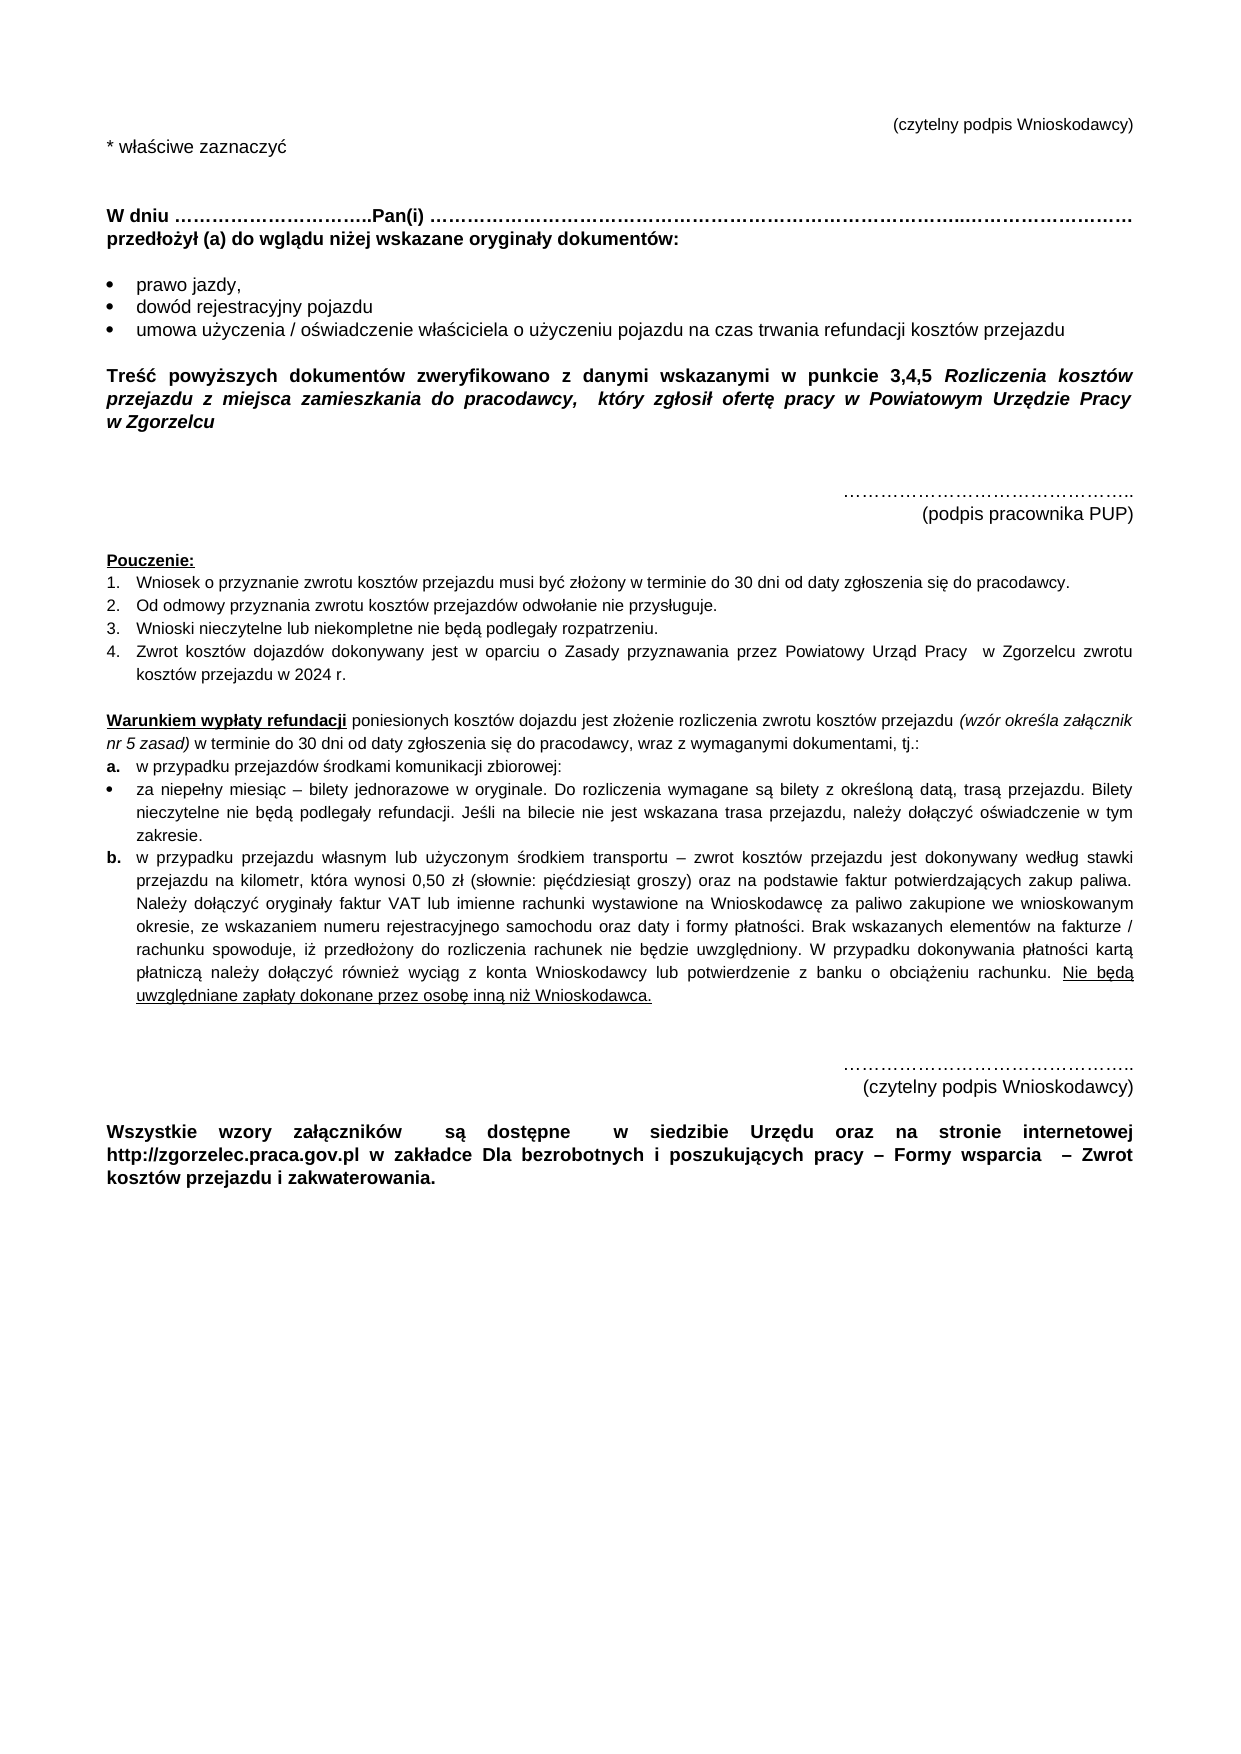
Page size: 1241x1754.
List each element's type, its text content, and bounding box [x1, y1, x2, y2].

list Wnioski nieczytelne lub niekompletne nie będą podlegały rozpatrzeniu. [106, 616, 1134, 639]
list w przypadku przejazdu własnym lub użyczonym środkiem transportu – zwrot kosztów przejazdu jest dokonywany według stawki przejazdu na kilometr, która wynosi 0,50 zł (słownie: pięćdziesiąt groszy) oraz na podstawie faktur potwierdzających zakup paliwa. Należy dołączyć oryginały faktur VAT lub imienne rachunki wystawione na Wnioskodawcę za paliwo zakupione we wnioskowanym okresie, ze wskazaniem numeru rejestracyjnego samochodu oraz daty i formy płatności. Brak wskazanych elementów na fakturze / rachunku spowoduje, iż przedłożony do rozliczenia rachunek nie będzie uwzględniony. W przypadku dokonywania płatności kartą płatniczą należy dołączyć również wyciąg z konta Wnioskodawcy lub potwierdzenie z banku o obciążeniu rachunku. Nie będą uwzględniane zapłaty dokonane przez osobę inną niż Wnioskodawca. [106, 846, 1134, 1006]
list Zwrot kosztów dojazdów dokonywany jest w oparciu o Zasady przyznawania przez Powiatowy Urząd Pracy w Zgorzelcu zwrotu kosztów przejazdu w 2024 r. [106, 639, 1134, 685]
text * właściwe zaznaczyć [106, 135, 1134, 158]
text Pouczenie: [106, 548, 1134, 571]
text (czytelny podpis Wnioskodawcy) [106, 112, 1134, 135]
list Wniosek o przyznanie zwrotu kosztów przejazdu musi być złożony w terminie do 30 dni od daty zgłoszenia się do pracodawcy. [106, 571, 1134, 593]
list umowa użyczenia / oświadczenie właściciela o użyczeniu pojazdu na czas trwania refundacji kosztów przejazdu [106, 318, 1134, 341]
list Od odmowy przyznania zwrotu kosztów przejazdów odwołanie nie przysługuje. [106, 593, 1134, 616]
text Treść powyższych dokumentów zweryfikowano z danymi wskazanymi w punkcie 3,4,5 Rozliczenia kosztów przejazdu z miejsca zamieszkania do pracodawcy, który zgłosił ofertę pracy w Powiatowym Urzędzie Pracy w Zgorzelcu [106, 364, 1134, 433]
text ……………………………………….. [106, 479, 1134, 502]
text Wszystkie wzory załączników są dostępne w siedzibie Urzędu oraz na stronie internetowej http://zgorzelec.praca.gov.pl w zakładce Dla bezrobotnych i poszukujących pracy – Formy wsparcia – Zwrot kosztów przejazdu i zakwaterowania. [106, 1121, 1134, 1189]
list dowód rejestracyjny pojazdu [106, 296, 1134, 318]
text Warunkiem wypłaty refundacji poniesionych kosztów dojazdu jest złożenie rozliczenia zwrotu kosztów przejazdu (wzór określa załącznik nr 5 zasad) w terminie do 30 dni od daty zgłoszenia się do pracodawcy, wraz z wymaganymi dokumentami, tj.: [106, 708, 1134, 754]
text ……………………………………….. [106, 1052, 1134, 1075]
text przedłożył (a) do wglądu niżej wskazane oryginały dokumentów: [106, 227, 1134, 250]
list prawo jazdy, [106, 273, 1134, 296]
text (czytelny podpis Wnioskodawcy) [697, 1075, 1134, 1098]
list za niepełny miesiąc – bilety jednorazowe w oryginale. Do rozliczenia wymagane są bilety z określoną datą, trasą przejazdu. Bilety nieczytelne nie będą podlegały refundacji. Jeśli na bilecie nie jest wskazana trasa przejazdu, należy dołączyć oświadczenie w tym zakresie. [106, 777, 1134, 846]
text W dniu …………………………..Pan(i) …………………………………………………………………………..……………………… [106, 204, 1134, 227]
text (podpis pracownika PUP) [697, 502, 1134, 525]
list w przypadku przejazdów środkami komunikacji zbiorowej: [106, 754, 1134, 777]
